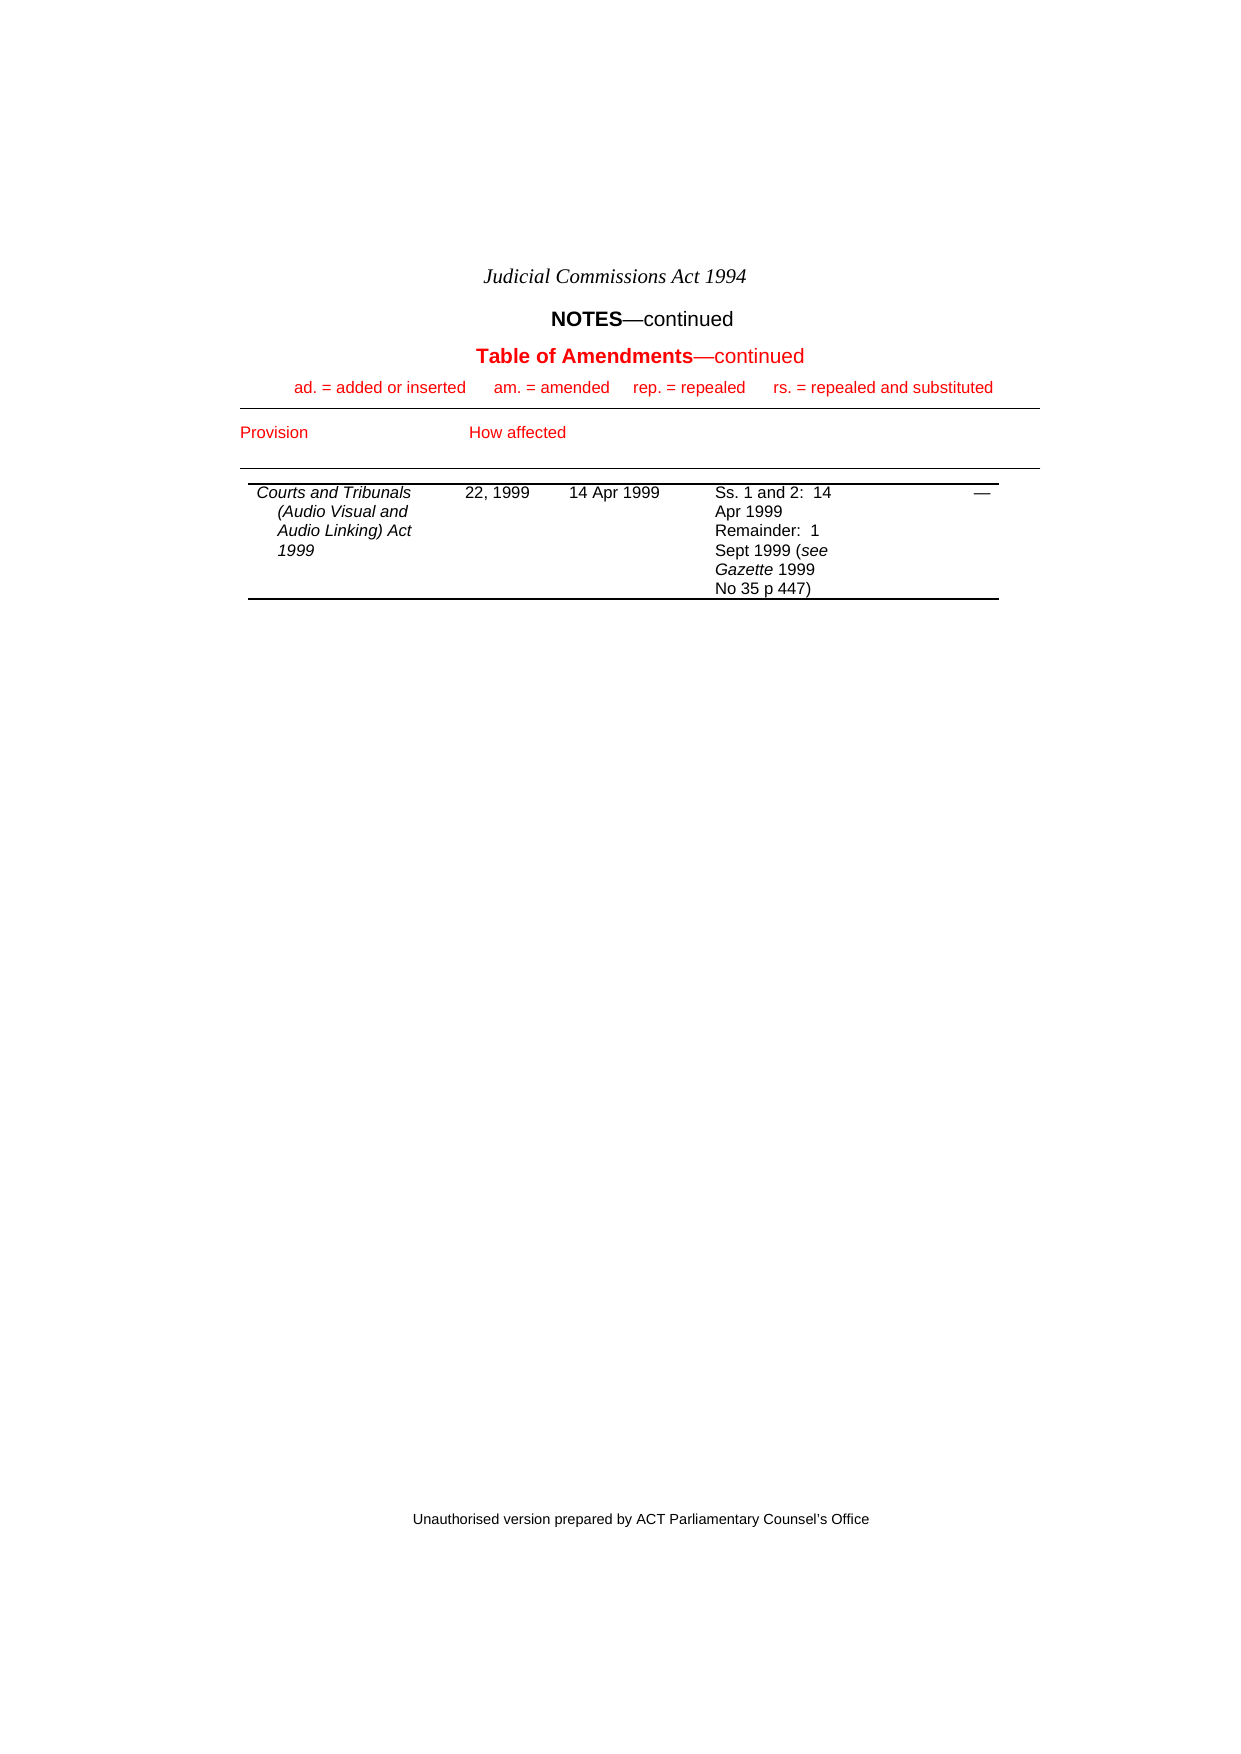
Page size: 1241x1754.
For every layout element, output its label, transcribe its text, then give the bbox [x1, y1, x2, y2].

table_cell — [842, 485, 999, 598]
table_cell Ss. 1 and 2: 14 Apr 1999 Remainder: 1 Sept 1999 (see Gazette 1999 No 35 p 447) [706, 485, 842, 598]
table_cell Courts and Tribunals (Audio Visual and Audio Linking) Act 1999 [248, 485, 456, 598]
table_cell 22, 1999 [456, 485, 561, 598]
table_cell 14 Apr 1999 [561, 485, 706, 598]
